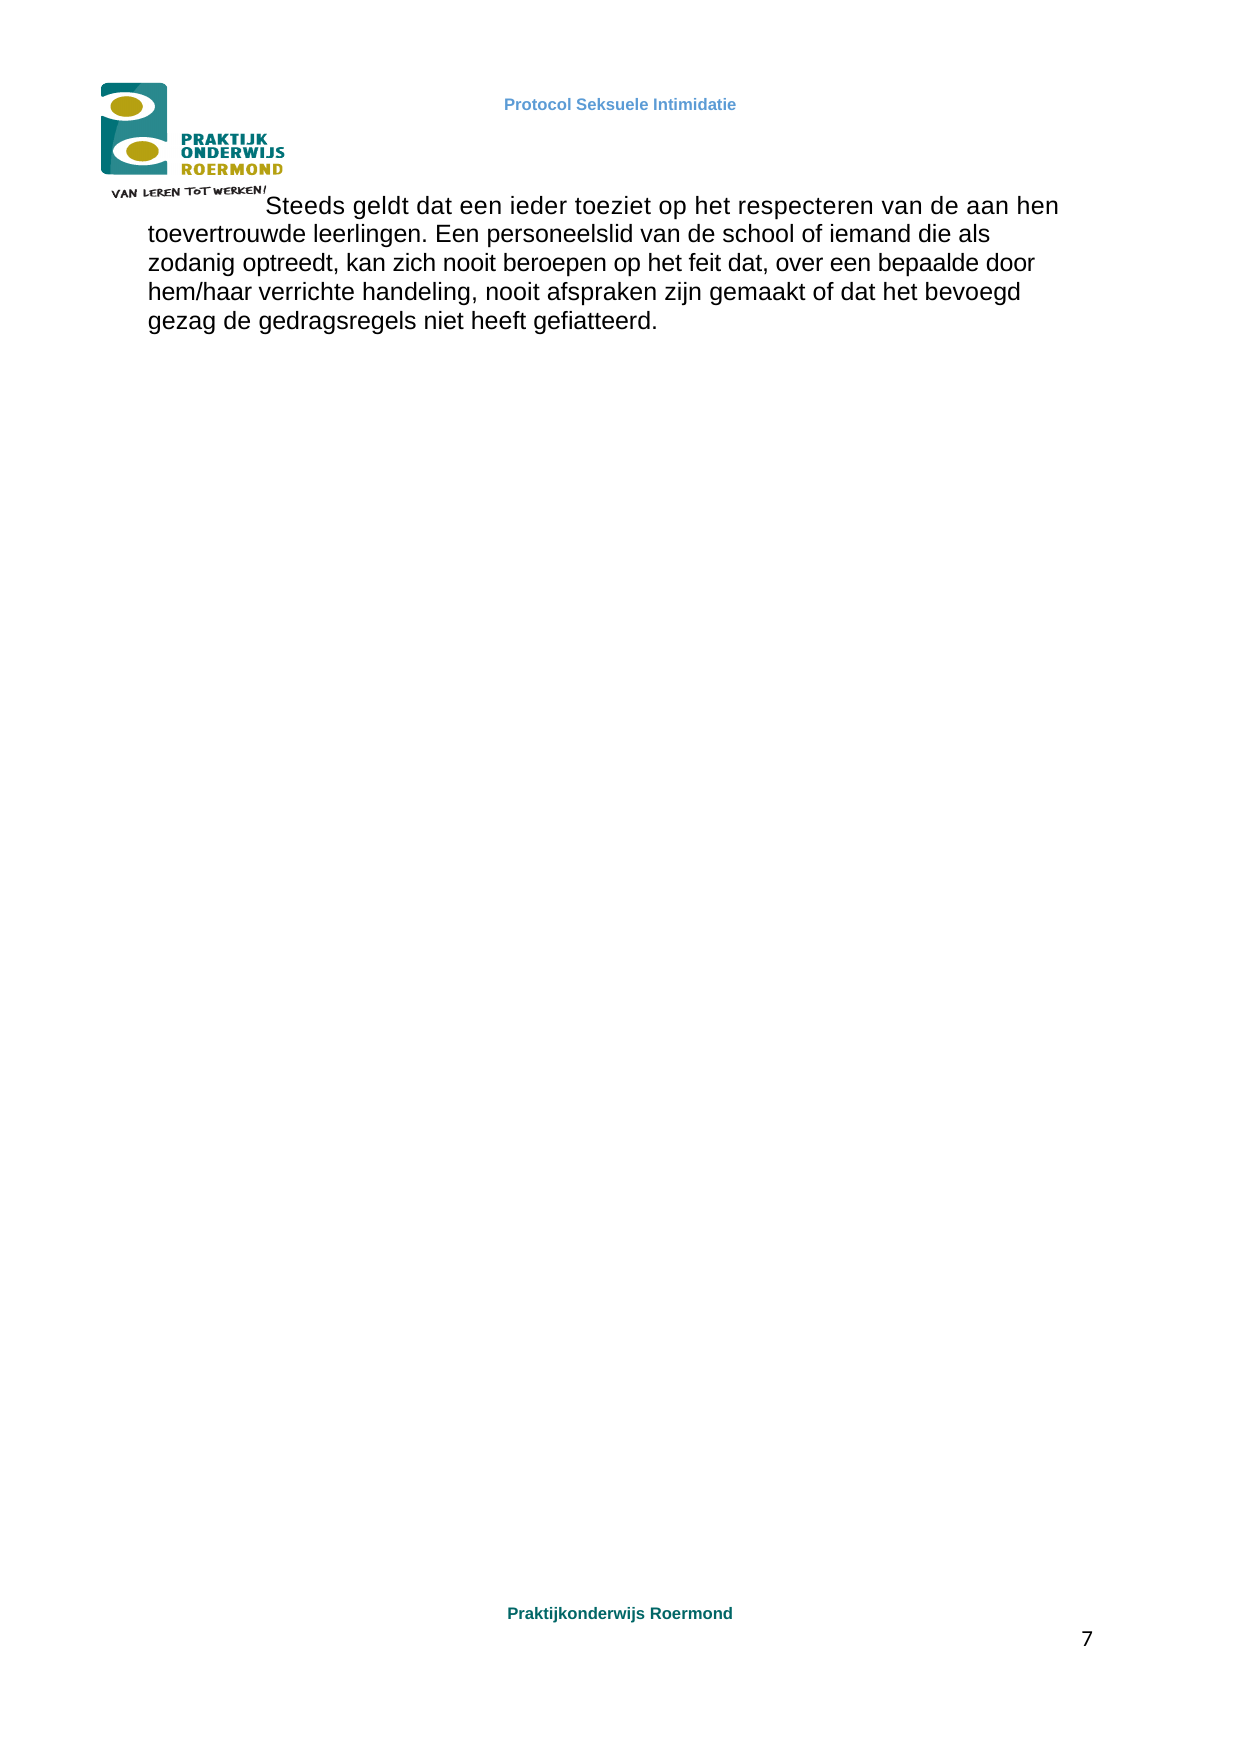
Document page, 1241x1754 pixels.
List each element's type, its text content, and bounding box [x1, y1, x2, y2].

text toevertrouwde leerlingen. Een personeelslid van de school of iemand die als [148, 219, 1093, 248]
text Steeds geldt dat een ieder toeziet op het respecteren van de aan hen [148, 191, 1093, 219]
text zodanig optreedt, kan zich nooit beroepen op het feit dat, over een bepaalde door hem/haar verrichte handeling, nooit afspraken zijn gemaakt of dat het bevoegd gezag de gedragsregels niet heeft gefiatteerd. [148, 248, 1093, 334]
